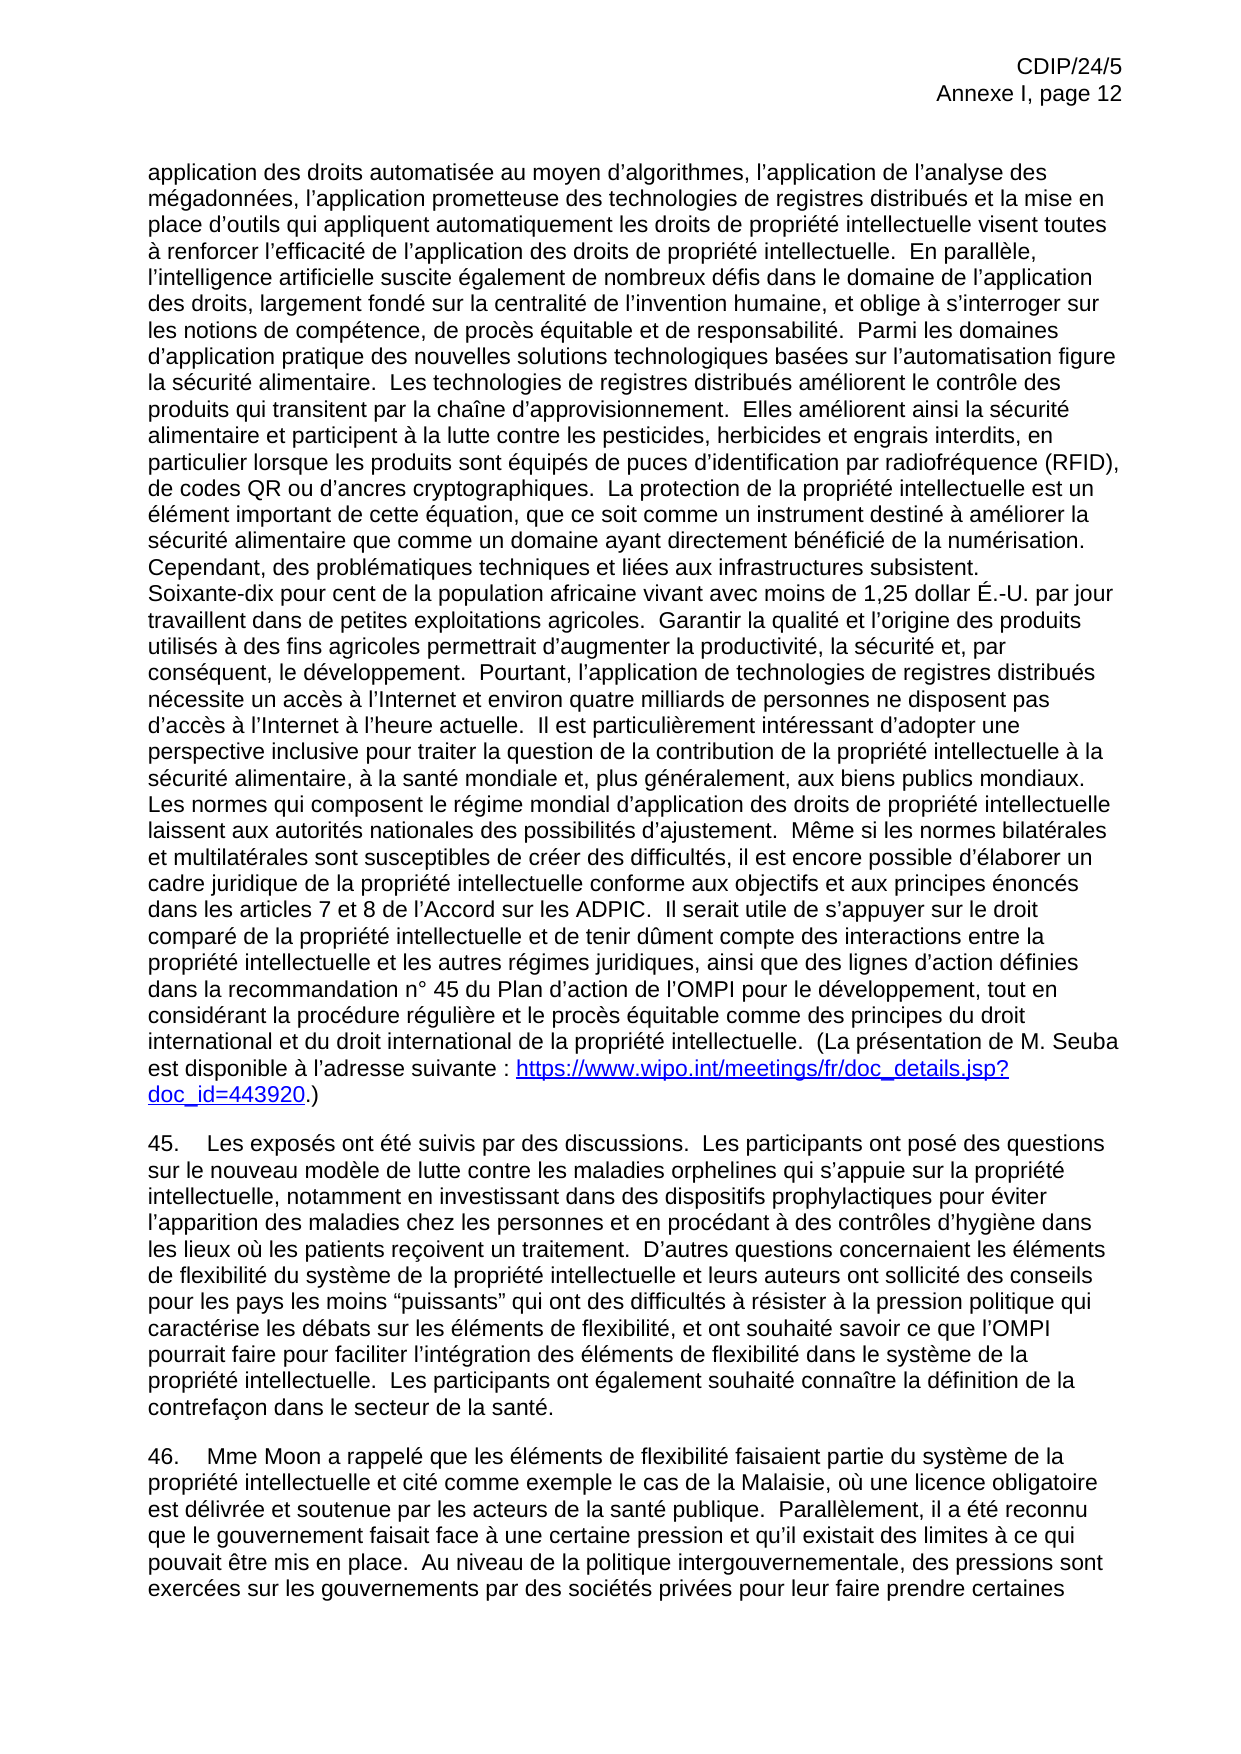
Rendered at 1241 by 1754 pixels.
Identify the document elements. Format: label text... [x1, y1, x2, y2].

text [148, 158, 1122, 1107]
text Les exposés ont été suivis par des discussions. Les participants ont posé des questions sur le nouveau modèle de lutte contre les maladies orphelines qui s’appuie sur la propriété intellectuelle, notamment en investissant dans des dispositifs prophylactiques pour éviter l’apparition des maladies chez les personnes et en procédant à des contrôles d’hygiène dans les lieux où les patients reçoivent un traitement. D’autres questions concernaient les éléments de flexibilité du système de la propriété intellectuelle et leurs auteurs ont sollicité des conseils pour les pays les moins “puissants” qui ont des difficultés à résister à la pression politique qui caractérise les débats sur les éléments de flexibilité, et ont souhaité savoir ce que l’OMPI pourrait faire pour faciliter l’intégration des éléments de flexibilité dans le système de la propriété intellectuelle. Les participants ont également souhaité connaître la définition de la contrefaçon dans le secteur de la santé. [148, 1130, 1122, 1420]
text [148, 1443, 1122, 1601]
